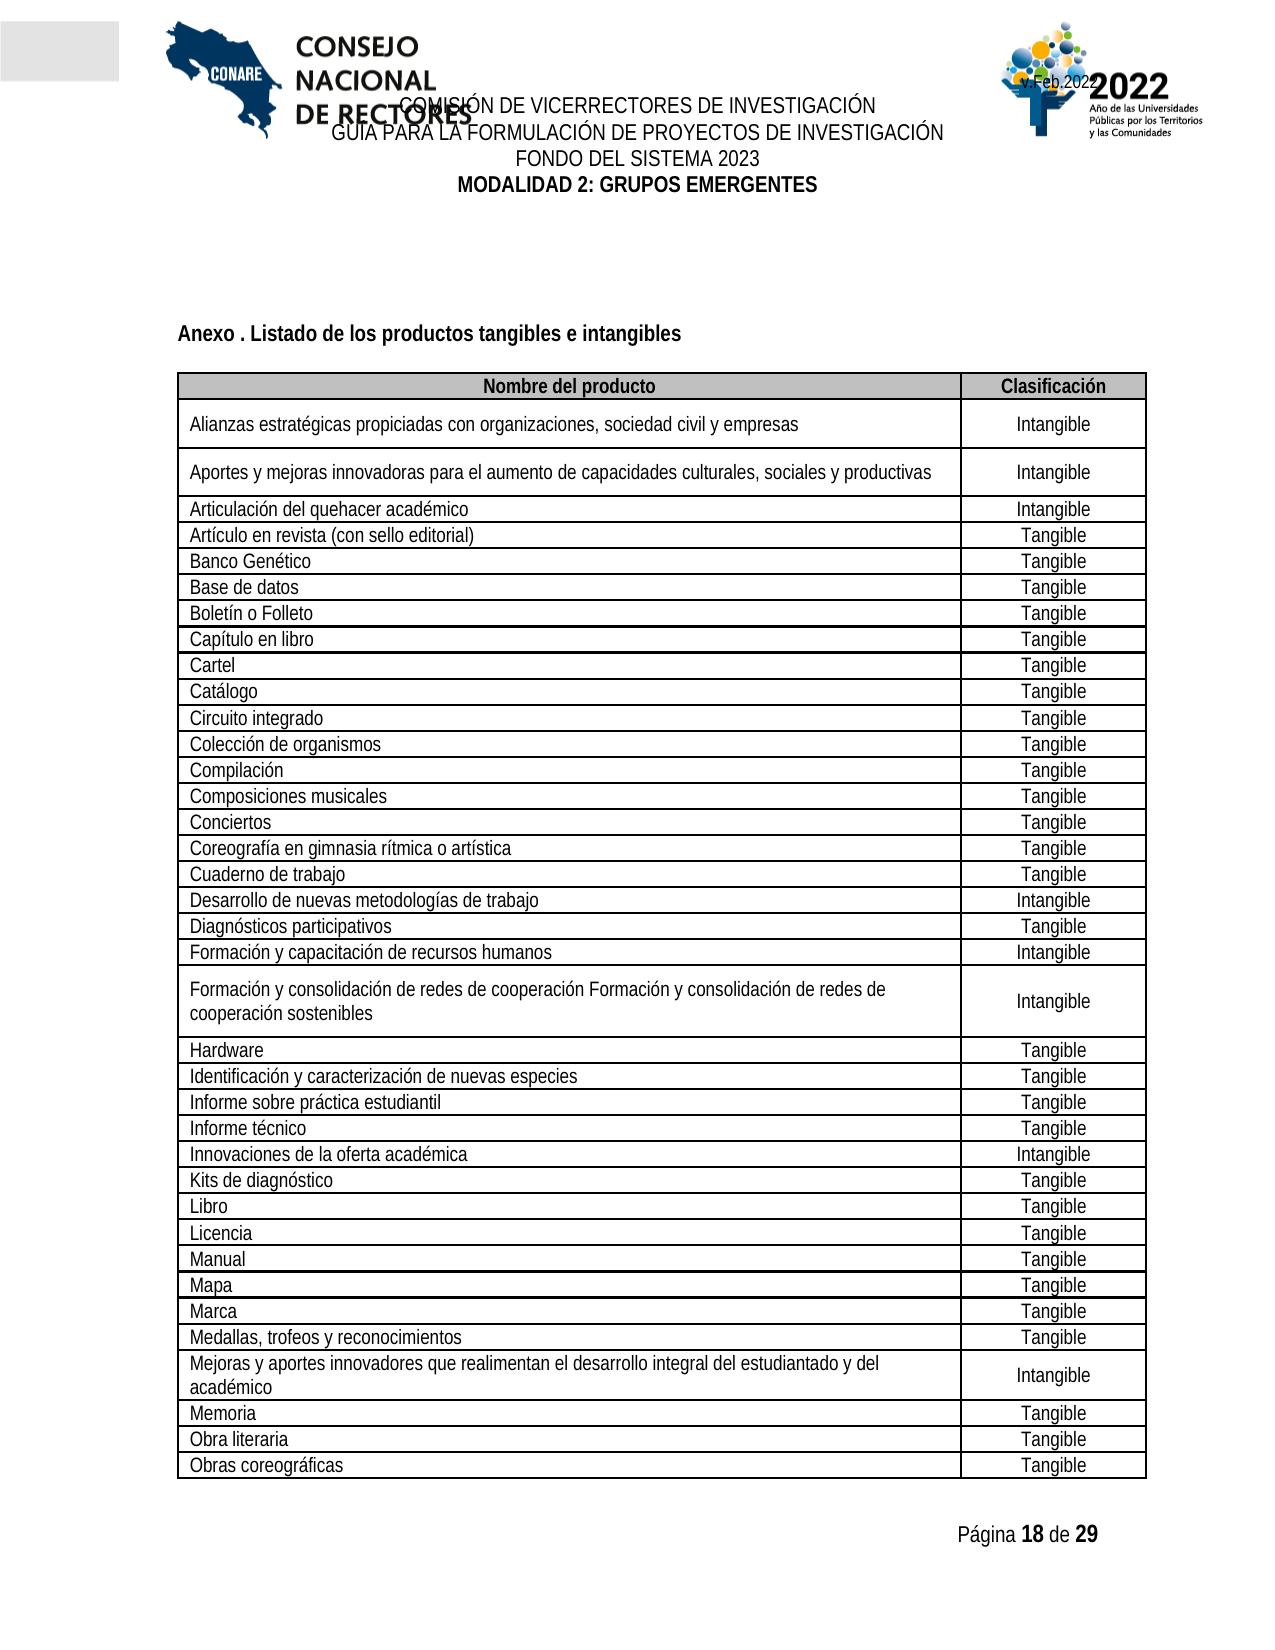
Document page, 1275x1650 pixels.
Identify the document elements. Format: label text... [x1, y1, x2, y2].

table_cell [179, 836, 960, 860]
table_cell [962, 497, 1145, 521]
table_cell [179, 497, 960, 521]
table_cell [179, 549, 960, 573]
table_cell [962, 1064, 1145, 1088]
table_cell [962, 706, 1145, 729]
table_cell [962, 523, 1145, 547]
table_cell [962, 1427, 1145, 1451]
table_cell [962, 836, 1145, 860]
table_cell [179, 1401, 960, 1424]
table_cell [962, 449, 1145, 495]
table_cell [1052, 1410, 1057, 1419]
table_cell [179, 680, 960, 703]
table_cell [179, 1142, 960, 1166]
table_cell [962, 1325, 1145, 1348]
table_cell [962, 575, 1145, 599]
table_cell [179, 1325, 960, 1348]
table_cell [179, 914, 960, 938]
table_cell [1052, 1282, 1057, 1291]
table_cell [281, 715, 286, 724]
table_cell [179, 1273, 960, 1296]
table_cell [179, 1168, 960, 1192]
picture [0, 9, 1275, 150]
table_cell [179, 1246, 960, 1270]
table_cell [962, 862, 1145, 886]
text Anexo 5. Listado de los productos tangibles e intangibles [177, 319, 1098, 346]
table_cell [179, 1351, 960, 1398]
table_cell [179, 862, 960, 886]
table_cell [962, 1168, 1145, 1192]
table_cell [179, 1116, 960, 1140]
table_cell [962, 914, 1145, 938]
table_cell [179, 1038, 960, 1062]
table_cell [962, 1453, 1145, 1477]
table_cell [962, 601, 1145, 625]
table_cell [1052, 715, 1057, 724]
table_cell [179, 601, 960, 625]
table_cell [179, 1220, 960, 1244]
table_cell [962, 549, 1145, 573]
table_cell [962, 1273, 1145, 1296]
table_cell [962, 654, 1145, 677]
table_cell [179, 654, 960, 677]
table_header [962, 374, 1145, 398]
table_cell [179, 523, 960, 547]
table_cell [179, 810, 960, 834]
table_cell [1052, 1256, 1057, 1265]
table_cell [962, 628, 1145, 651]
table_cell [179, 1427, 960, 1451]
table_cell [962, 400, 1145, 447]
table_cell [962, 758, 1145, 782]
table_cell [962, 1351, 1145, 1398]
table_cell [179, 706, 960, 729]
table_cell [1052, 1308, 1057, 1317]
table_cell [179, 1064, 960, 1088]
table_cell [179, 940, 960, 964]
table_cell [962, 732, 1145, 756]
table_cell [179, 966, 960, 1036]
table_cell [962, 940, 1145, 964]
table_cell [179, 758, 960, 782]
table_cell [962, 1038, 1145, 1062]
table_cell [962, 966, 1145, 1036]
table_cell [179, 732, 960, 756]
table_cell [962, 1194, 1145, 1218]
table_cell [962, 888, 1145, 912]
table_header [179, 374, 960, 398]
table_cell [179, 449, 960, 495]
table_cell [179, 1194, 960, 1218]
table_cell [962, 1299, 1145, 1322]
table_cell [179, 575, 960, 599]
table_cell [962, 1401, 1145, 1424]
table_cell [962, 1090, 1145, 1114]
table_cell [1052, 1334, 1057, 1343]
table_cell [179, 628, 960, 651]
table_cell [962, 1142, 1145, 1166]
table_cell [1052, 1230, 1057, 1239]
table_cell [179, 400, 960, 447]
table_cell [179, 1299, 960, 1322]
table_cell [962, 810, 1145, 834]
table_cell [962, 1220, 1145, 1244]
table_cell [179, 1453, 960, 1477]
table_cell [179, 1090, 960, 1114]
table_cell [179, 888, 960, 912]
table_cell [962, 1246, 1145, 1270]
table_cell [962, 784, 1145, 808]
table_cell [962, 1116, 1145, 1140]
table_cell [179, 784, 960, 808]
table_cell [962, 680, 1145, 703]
